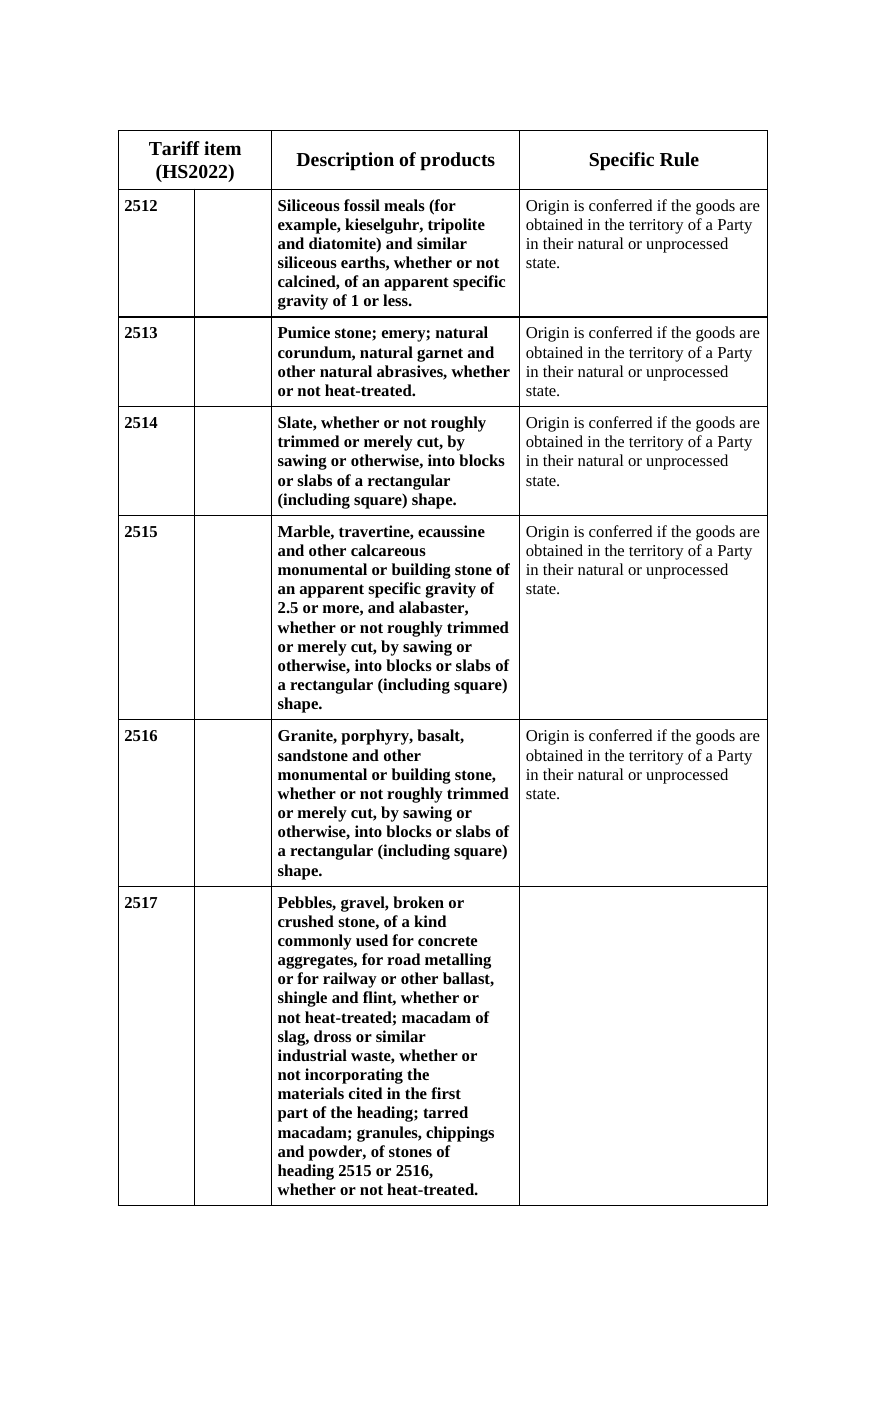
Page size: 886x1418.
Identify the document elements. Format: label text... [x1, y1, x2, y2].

table_cell 2516 [119, 720, 194, 886]
table_cell 2515 [119, 516, 194, 719]
table_header Tariff item (HS2022) [119, 131, 271, 188]
table_header Specific Rule [520, 131, 767, 188]
table_cell Origin is conferred if the goods are obtained in the territory of a Party in their natural or unprocessed state. [520, 318, 767, 406]
table_header Description of products [272, 131, 519, 188]
table_cell 2512 [119, 190, 194, 316]
table_cell [195, 407, 271, 515]
table_cell Siliceous fossil meals (for example, kieselguhr, tripolite and diatomite) and similar siliceous earths, whether or not calcined, of an apparent specific gravity of 1 or less. [272, 190, 519, 316]
table_cell Pebbles, gravel, broken or crushed stone, of a kind commonly used for concrete aggregates, for road metalling or for railway or other ballast, shingle and flint, whether or not heat-treated; macadam of slag, dross or similar industrial waste, whether or not incorporating the materials cited in the first part of the heading; tarred macadam; granules, chippings and powder, of stones of heading 2515 or 2516, whether or not heat-treated. [272, 887, 519, 1205]
table_cell Marble, travertine, ecaussine and other calcareous monumental or building stone of an apparent specific gravity of 2.5 or more, and alabaster, whether or not roughly trimmed or merely cut, by sawing or otherwise, into blocks or slabs of a rectangular (including square) shape. [272, 516, 519, 719]
table_cell [195, 318, 271, 406]
table_cell [195, 887, 271, 1205]
table_cell Granite, porphyry, basalt, sandstone and other monumental or building stone, whether or not roughly trimmed or merely cut, by sawing or otherwise, into blocks or slabs of a rectangular (including square) shape. [272, 720, 519, 886]
table_cell Origin is conferred if the goods are obtained in the territory of a Party in their natural or unprocessed state. [520, 407, 767, 515]
table_cell [195, 516, 271, 719]
table_cell Origin is conferred if the goods are obtained in the territory of a Party in their natural or unprocessed state. [520, 516, 767, 719]
table_cell [195, 720, 271, 886]
table_cell Slate, whether or not roughly trimmed or merely cut, by sawing or otherwise, into blocks or slabs of a rectangular (including square) shape. [272, 407, 519, 515]
table_cell Pumice stone; emery; natural corundum, natural garnet and other natural abrasives, whether or not heat-treated. [272, 318, 519, 406]
table_cell [195, 190, 271, 316]
table_cell 2514 [119, 407, 194, 515]
table_cell [520, 887, 767, 1205]
table_cell Origin is conferred if the goods are obtained in the territory of a Party in their natural or unprocessed state. [520, 720, 767, 886]
table_cell 2517 [119, 887, 194, 1205]
table_cell 2513 [119, 318, 194, 406]
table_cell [520, 190, 767, 316]
